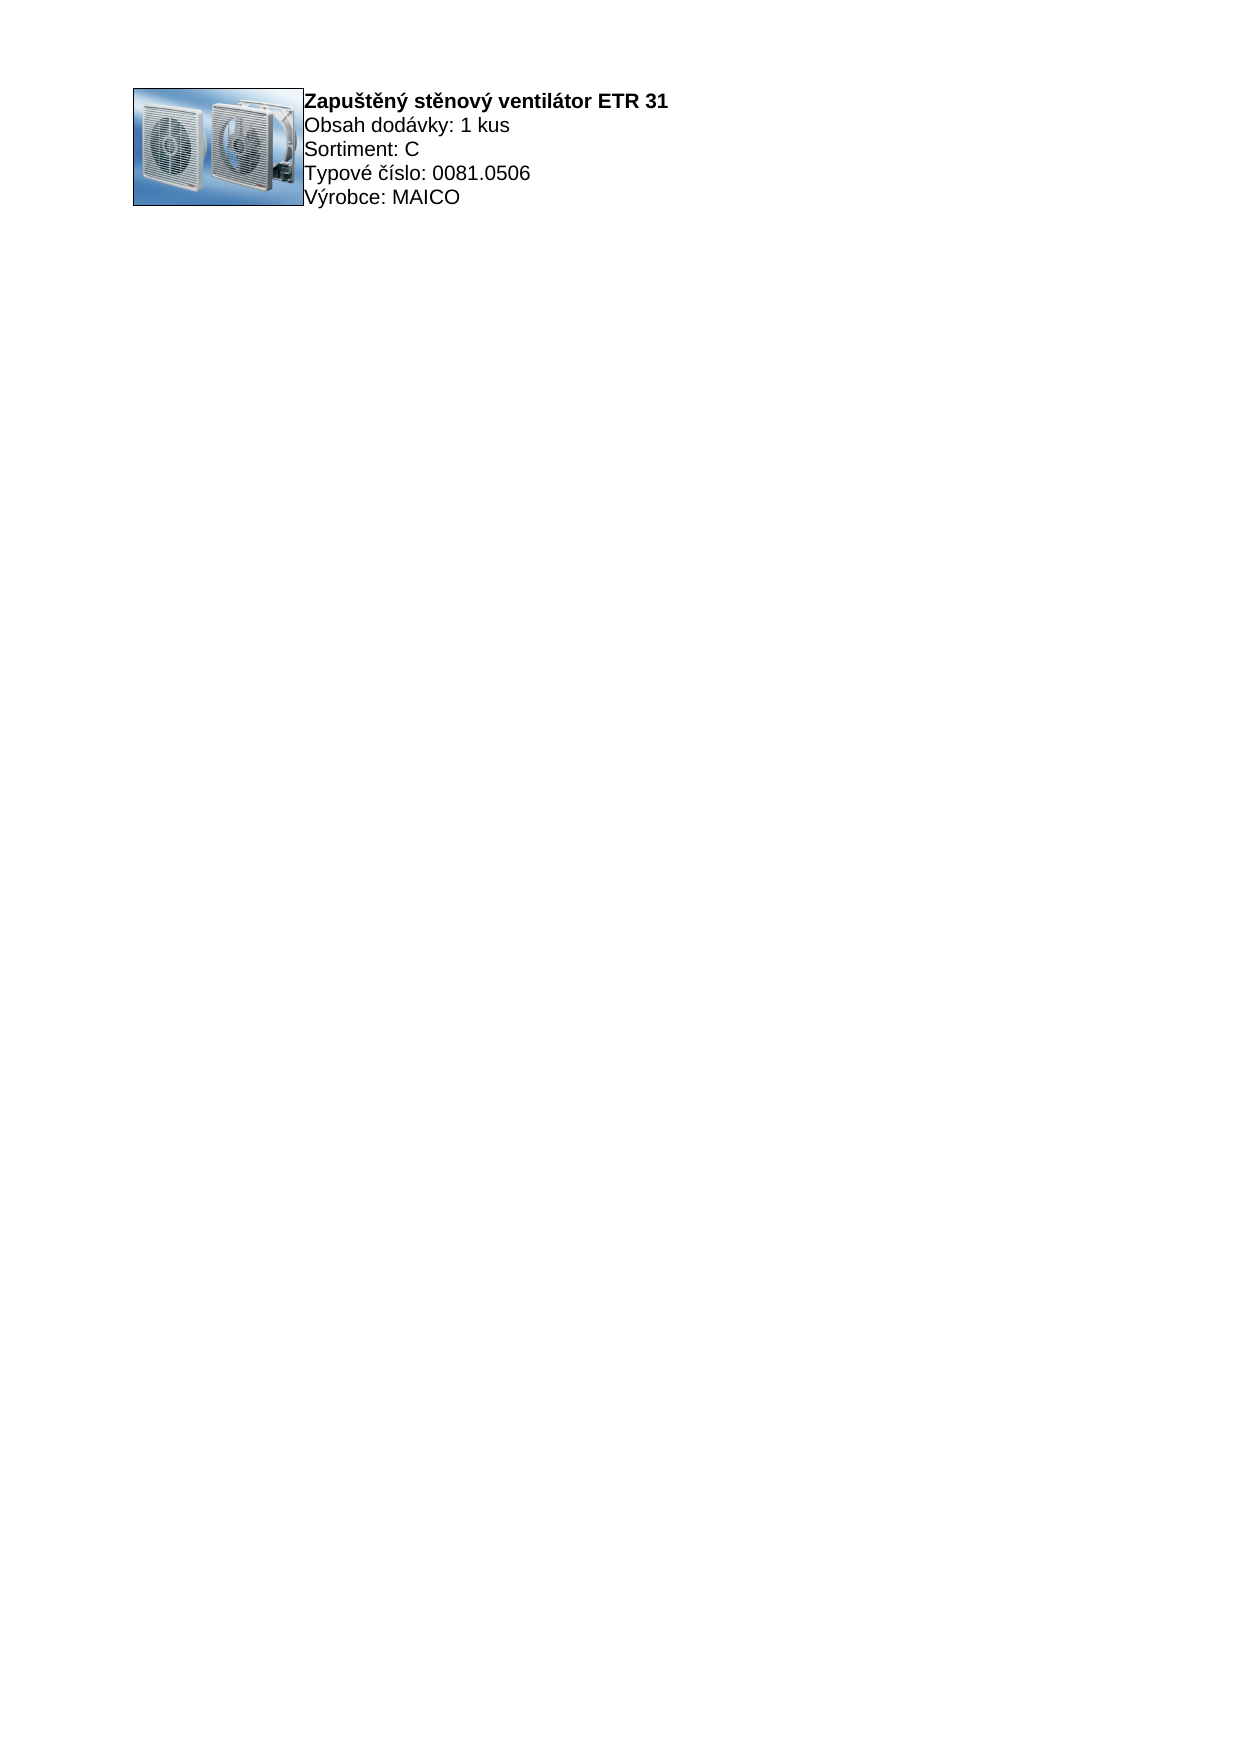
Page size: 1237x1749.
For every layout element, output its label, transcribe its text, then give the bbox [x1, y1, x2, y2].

picture [134, 89, 303, 205]
text Zapuštěný stěnový ventilátor ETR 31Obsah dodávky: 1 kusSortiment: C Typové číslo: 0081.0506Výrobce: MAICO [133, 89, 1148, 208]
